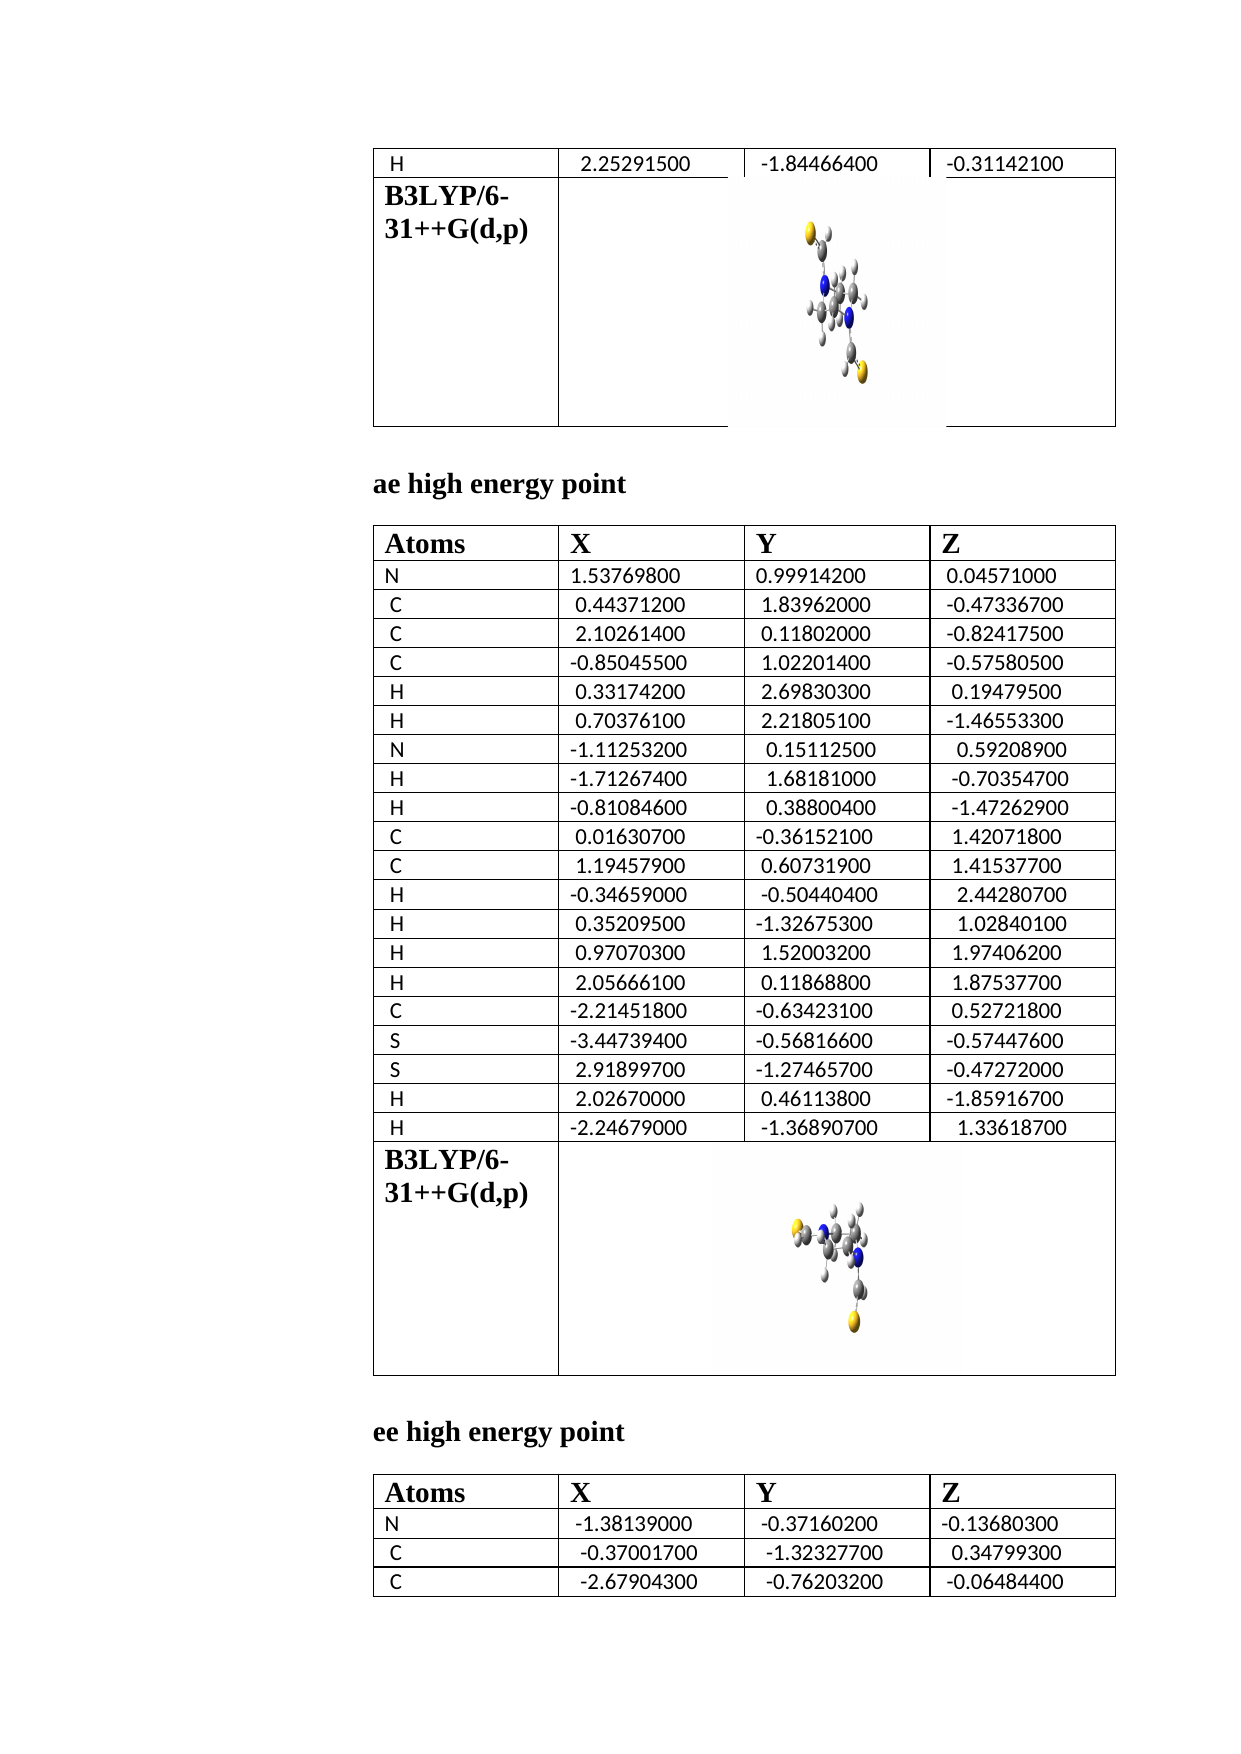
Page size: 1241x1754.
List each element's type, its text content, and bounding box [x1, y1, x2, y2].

table_cell -2.21451800 [559, 997, 744, 1025]
table_cell -1.32675300 [745, 910, 929, 937]
table_cell -1.38139000 [559, 1509, 744, 1537]
table_cell -0.34659000 [559, 880, 744, 908]
table_cell 0.34799300 [931, 1539, 1115, 1566]
table_cell H [374, 677, 558, 705]
table_cell -0.06484400 [931, 1568, 1115, 1596]
picture [727, 177, 947, 427]
table_cell 0.70376100 [559, 706, 744, 734]
table_cell C [374, 648, 558, 676]
table_cell 0.19479500 [931, 677, 1115, 705]
table_cell C [374, 1539, 558, 1566]
table_cell -3.44739400 [559, 1026, 744, 1054]
table_cell 2.02670000 [559, 1084, 744, 1112]
table_cell 2.69830300 [745, 677, 929, 705]
table_cell H [374, 939, 558, 967]
table_cell -1.11253200 [559, 735, 744, 763]
table_cell C [374, 590, 558, 618]
table_cell C [374, 997, 558, 1025]
table_cell 0.11802000 [745, 619, 929, 647]
table_header Y [745, 526, 929, 560]
table_cell N [374, 561, 558, 589]
table_cell 2.10261400 [559, 619, 744, 647]
table_cell 1.97406200 [931, 939, 1115, 967]
table_cell -0.36152100 [745, 822, 929, 850]
table_cell 1.83962000 [745, 590, 929, 618]
table_cell 1.53769800 [559, 561, 744, 589]
table_cell -0.85045500 [559, 648, 744, 676]
table_cell [559, 1142, 712, 1375]
table_cell -0.56816600 [745, 1026, 929, 1054]
table_cell 0.38800400 [745, 793, 929, 821]
table_cell H [374, 1084, 558, 1112]
table_cell -1.85916700 [931, 1084, 1115, 1112]
table_cell 0.97070300 [559, 939, 744, 967]
table_cell -0.31142100 [931, 149, 1115, 177]
table_cell -0.57447600 [931, 1026, 1115, 1054]
table_cell -1.27465700 [745, 1055, 929, 1083]
table_cell 0.15112500 [745, 735, 929, 763]
table_cell 1.42071800 [931, 822, 1115, 850]
table_cell C [374, 619, 558, 647]
table_cell 2.21805100 [745, 706, 929, 734]
table_cell 1.87537700 [931, 968, 1115, 996]
table_cell N [374, 735, 558, 763]
table_cell -0.70354700 [931, 764, 1115, 792]
table_cell H [374, 910, 558, 937]
table_cell [962, 1142, 1115, 1375]
table_cell H [374, 880, 558, 908]
table_cell 0.04571000 [931, 561, 1115, 589]
table_header Y [745, 1475, 929, 1508]
table_cell 0.44371200 [559, 590, 744, 618]
table_header X [559, 1475, 744, 1508]
table_cell 0.52721800 [931, 997, 1115, 1025]
table_cell 1.41537700 [931, 851, 1115, 879]
table_header Atoms [374, 526, 558, 560]
table_cell -2.24679000 [559, 1113, 744, 1141]
table_cell -1.46553300 [931, 706, 1115, 734]
table_cell 2.25291500 [559, 149, 744, 177]
table_cell 0.33174200 [559, 677, 744, 705]
table_cell -0.57580500 [931, 648, 1115, 676]
table_header X [559, 526, 744, 560]
table_cell H [374, 149, 558, 177]
table_header Atoms [374, 1475, 558, 1508]
table_cell -0.37160200 [745, 1509, 929, 1537]
table_cell -0.37001700 [559, 1539, 744, 1566]
table_cell 0.60731900 [745, 851, 929, 879]
table_cell -0.50440400 [745, 880, 929, 908]
table_cell 2.44280700 [931, 880, 1115, 908]
table_header Z [931, 1475, 1115, 1508]
table_header Z [931, 526, 1115, 560]
picture [712, 1142, 962, 1375]
list ee high energy point [373, 1414, 1093, 1448]
table_cell 1.02840100 [931, 910, 1115, 937]
table_cell 2.05666100 [559, 968, 744, 996]
table_cell H [374, 793, 558, 821]
table_cell -1.71267400 [559, 764, 744, 792]
table_cell B3LYP/6-31++G(d,p) [374, 1142, 558, 1375]
table_cell 1.52003200 [745, 939, 929, 967]
table_cell -1.84466400 [745, 149, 929, 177]
table_cell [559, 178, 727, 426]
table_cell S [374, 1055, 558, 1083]
table_cell H [374, 1113, 558, 1141]
table_cell C [374, 851, 558, 879]
table_cell -0.63423100 [745, 997, 929, 1025]
table_cell H [374, 968, 558, 996]
table_cell -2.67904300 [559, 1568, 744, 1596]
table_cell -0.82417500 [931, 619, 1115, 647]
table_cell 0.99914200 [745, 561, 929, 589]
table_cell -1.47262900 [931, 793, 1115, 821]
table_cell B3LYP/6-31++G(d,p) [374, 178, 558, 426]
list ae high energy point [373, 466, 1093, 499]
table_cell -0.47272000 [931, 1055, 1115, 1083]
table_cell 1.19457900 [559, 851, 744, 879]
table_cell H [374, 706, 558, 734]
table_cell H [374, 764, 558, 792]
table_cell 1.68181000 [745, 764, 929, 792]
table_cell 0.35209500 [559, 910, 744, 937]
table_cell 1.33618700 [931, 1113, 1115, 1141]
table_cell S [374, 1026, 558, 1054]
table_cell C [374, 822, 558, 850]
table_cell 1.02201400 [745, 648, 929, 676]
table_cell 2.91899700 [559, 1055, 744, 1083]
table_cell -0.81084600 [559, 793, 744, 821]
table_cell -0.76203200 [745, 1568, 929, 1596]
table_cell 0.46113800 [745, 1084, 929, 1112]
table_cell C [374, 1568, 558, 1596]
table_cell 0.59208900 [931, 735, 1115, 763]
table_cell 0.01630700 [559, 822, 744, 850]
table_cell N [374, 1509, 558, 1537]
table_cell [947, 178, 1115, 426]
table_cell -0.47336700 [931, 590, 1115, 618]
table_cell -1.32327700 [745, 1539, 929, 1566]
table_cell -1.36890700 [745, 1113, 929, 1141]
table_cell 0.11868800 [745, 968, 929, 996]
table_cell -0.13680300 [931, 1509, 1115, 1537]
